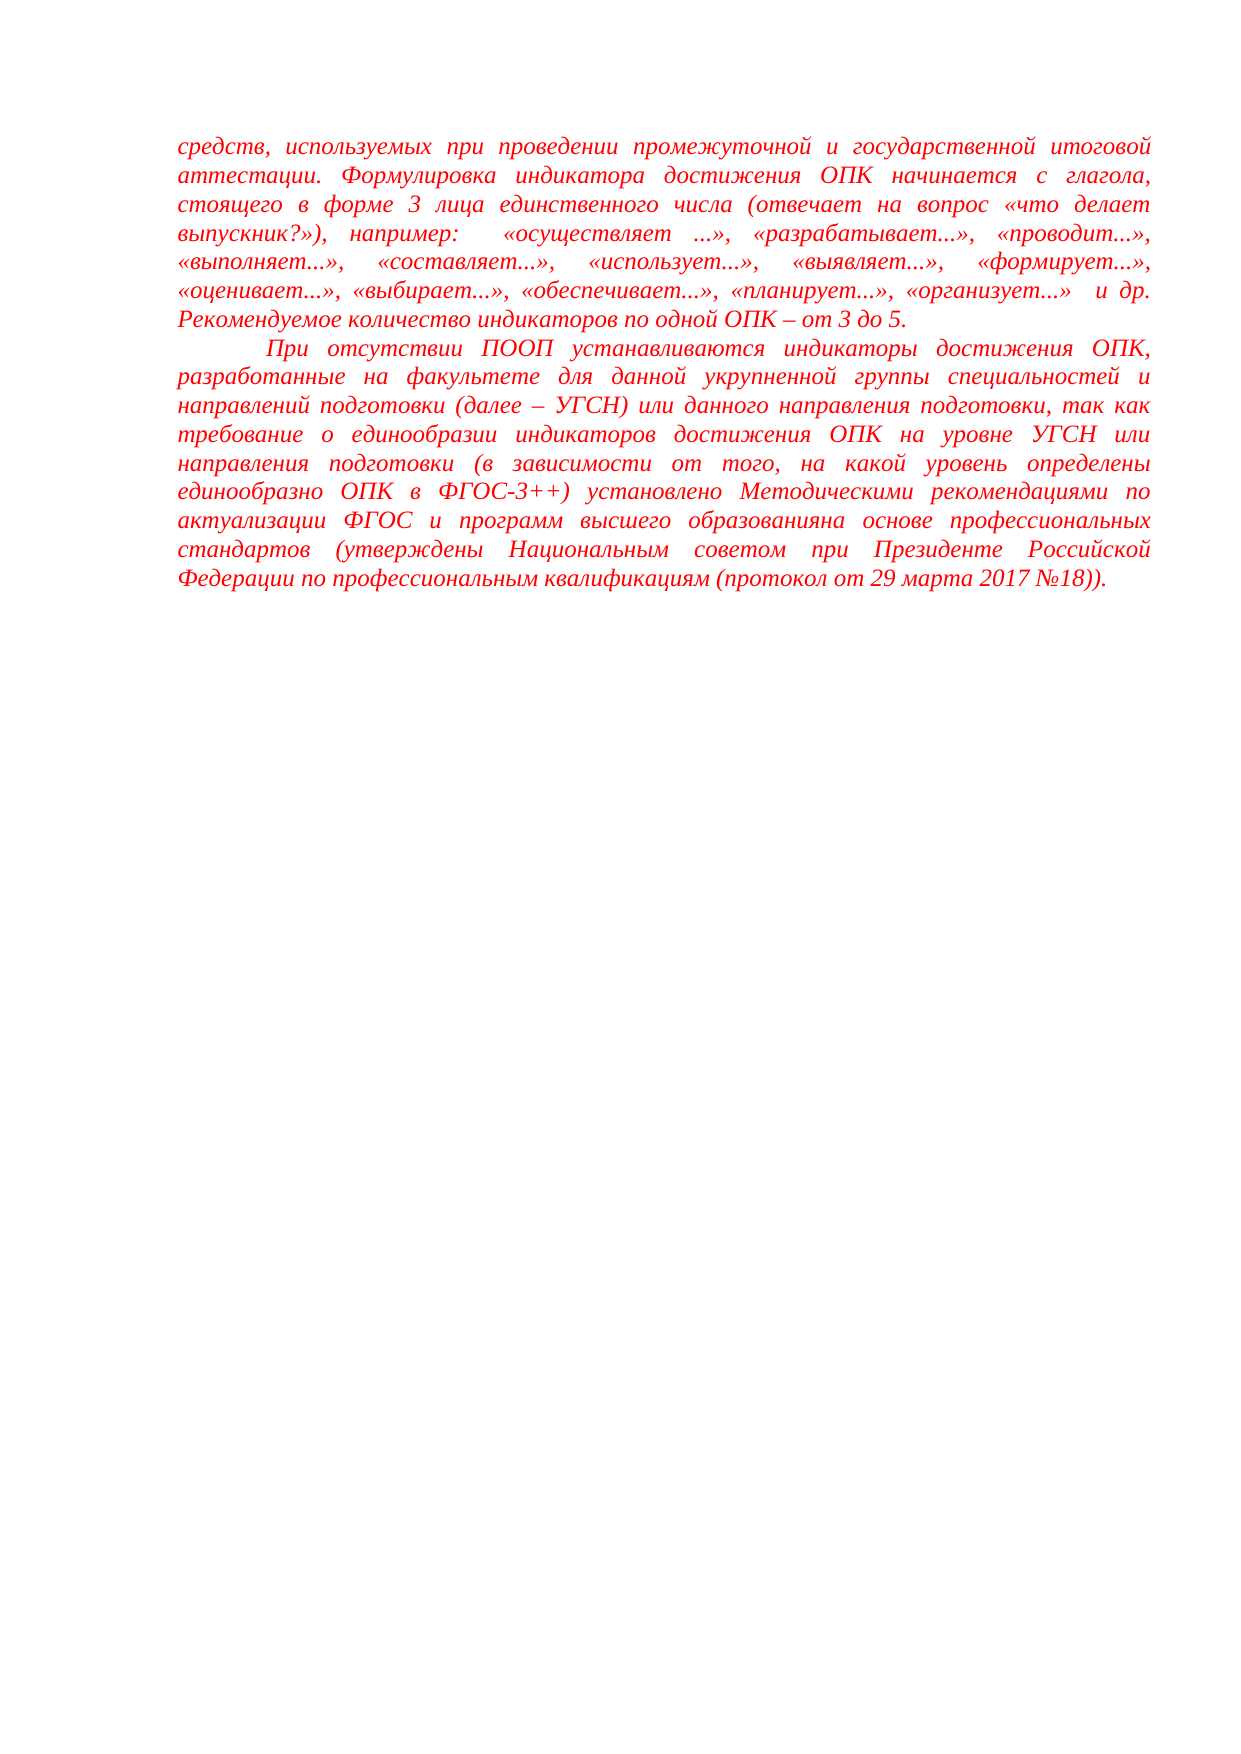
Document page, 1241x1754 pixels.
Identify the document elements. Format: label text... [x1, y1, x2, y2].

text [177, 131, 1152, 333]
text При отсутствии ПООП устанавливаются индикаторы достижения ОПК, разработанные на факультете для данной укрупненной группы специальностей и направлений подготовки (далее – УГСН) или данного направления подготовки, так как требование о единообразии индикаторов достижения ОПК на уровне УГСН или направления подготовки (в зависимости от того, на какой уровень определены единообразно ОПК в ФГОС-3++) установлено Методическими рекомендациями по актуализации ФГОС и программ высшего образованияна основе профессиональных стандартов (утверждены Национальным советом при Президенте Российской Федерации по профессиональным квалификациям (протокол от 29 марта 2017 №18)). [177, 333, 1152, 591]
